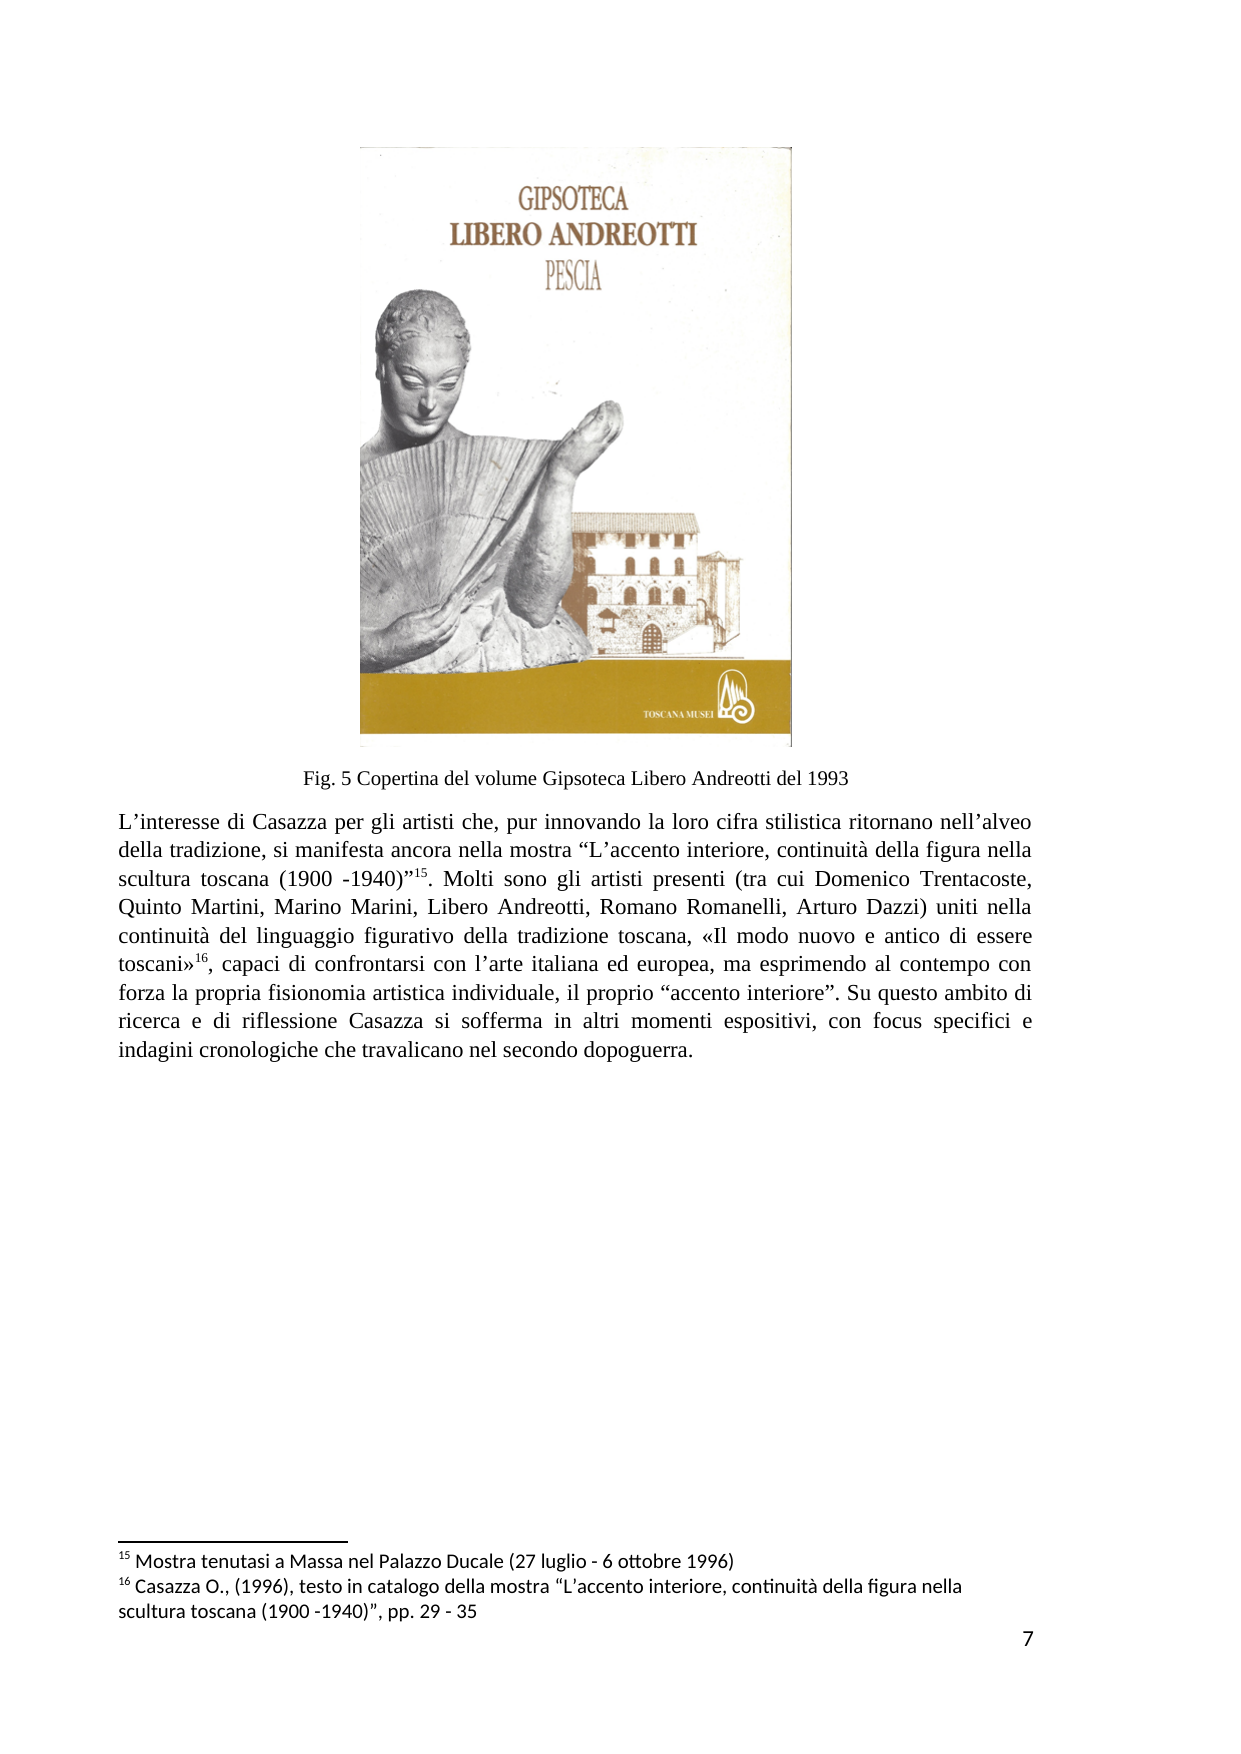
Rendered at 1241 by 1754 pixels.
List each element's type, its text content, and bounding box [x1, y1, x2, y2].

picture [360, 147, 792, 747]
text Fig. 5 Copertina del volume Gipsoteca Libero Andreotti del 1993 [118, 766, 1034, 789]
text L’interesse di Casazza per gli artisti che, pur innovando la loro cifra stilistica ritornano nell’alveo della tradizione, si manifesta ancora nella mostra “L’accento interiore, continuità della figura nella scultura toscana (1900 -1940)”. Molti sono gli artisti presenti (tra cui Domenico Trentacoste, Quinto Martini, Marino Marini, Libero Andreotti, Romano Romanelli, Arturo Dazzi) uniti nella continuità del linguaggio figurativo della tradizione toscana, «Il modo nuovo e antico di essere toscani», capaci di confrontarsi con l’arte italiana ed europea, ma esprimendo al contempo con forza la propria fisionomia artistica individuale, il proprio “accento interiore”. Su questo ambito di ricerca e di riflessione Casazza si sofferma in altri momenti espositivi, con focus specifici e indagini cronologiche che travalicano nel secondo dopoguerra. [118, 808, 1034, 1062]
